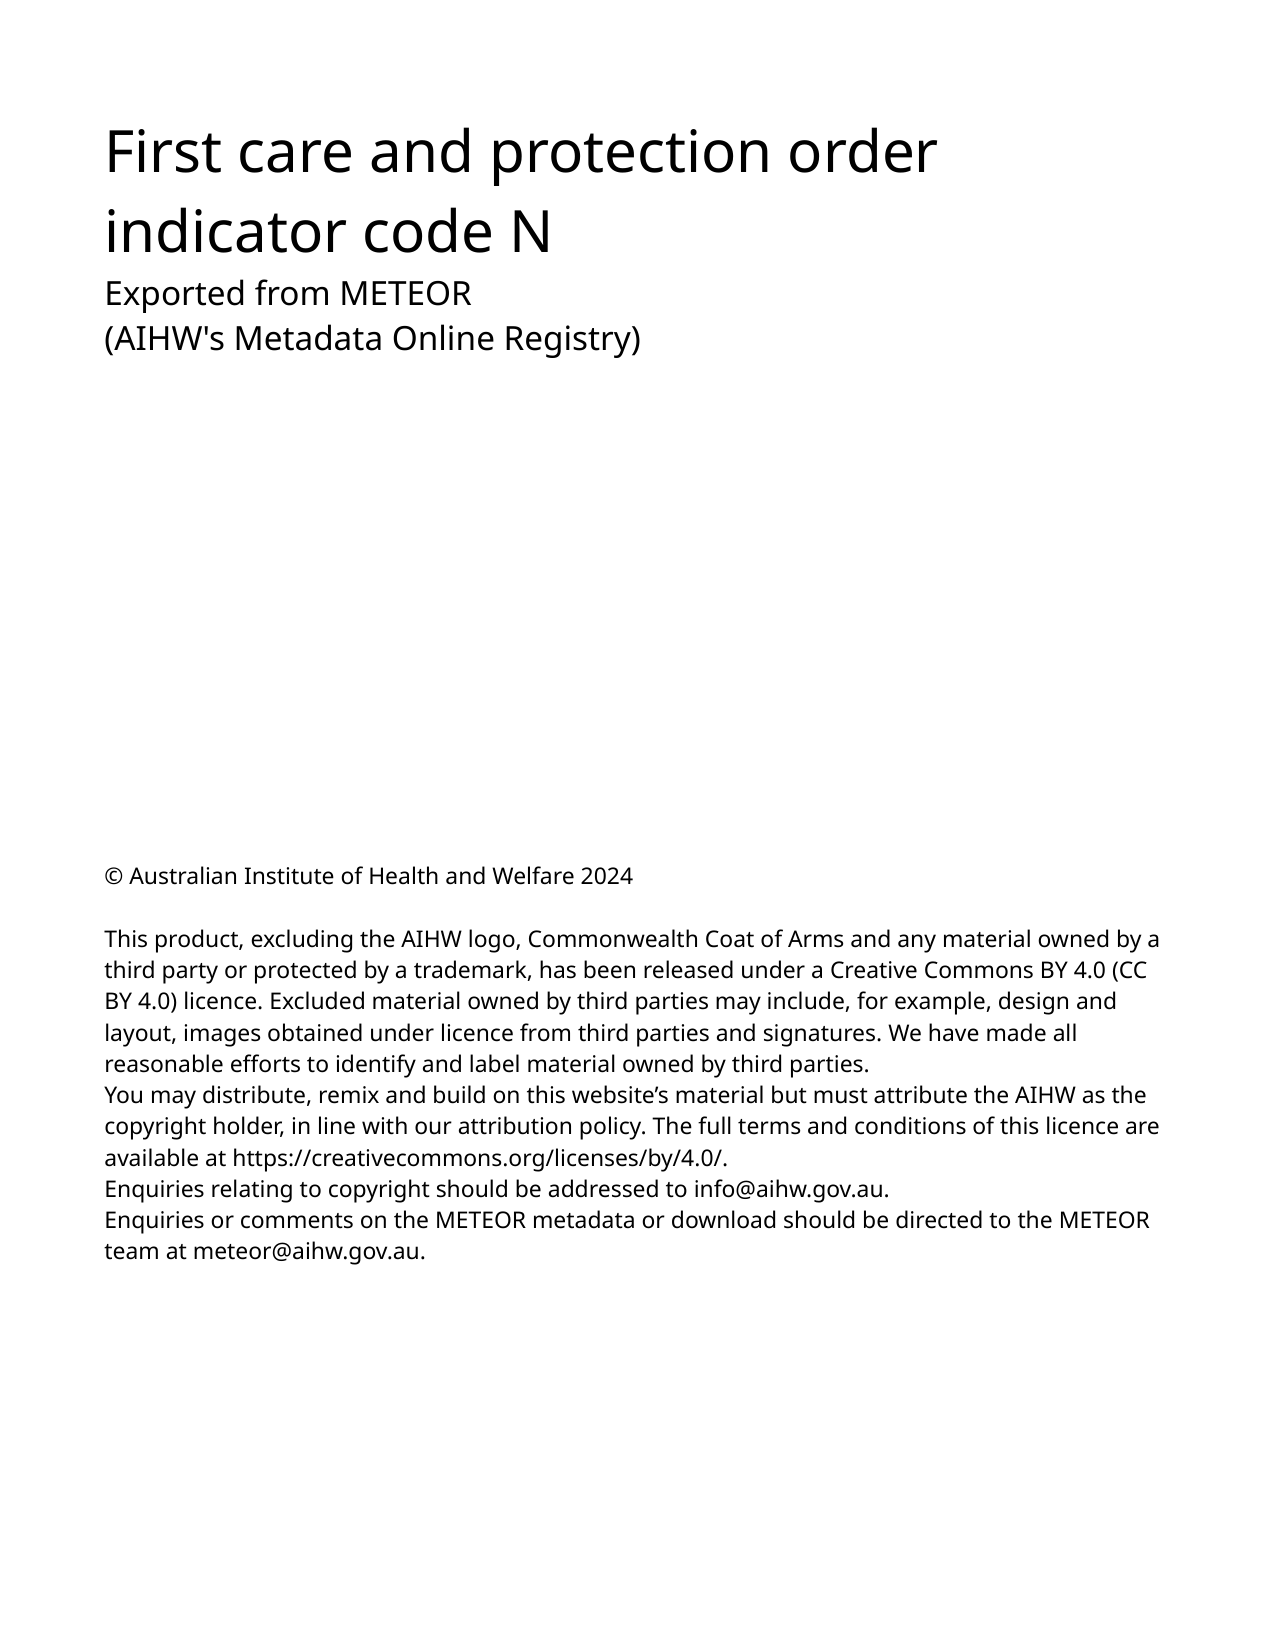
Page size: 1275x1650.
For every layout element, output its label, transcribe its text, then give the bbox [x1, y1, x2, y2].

text This product, excluding the AIHW logo, Commonwealth Coat of Arms and any material owned by a third party or protected by a trademark, has been released under a Creative Commons BY 4.0 (CC BY 4.0) licence. Excluded material owned by third parties may include, for example, design and layout, images obtained under licence from third parties and signatures. We have made all reasonable efforts to identify and label material owned by third parties. [104, 923, 1171, 1079]
text Enquiries relating to copyright should be addressed to info@aihw.gov.au. [104, 1173, 1171, 1204]
text You may distribute, remix and build on this website’s material but must attribute the AIHW as the copyright holder, in line with our attribution policy. The full terms and conditions of this licence are available at https://creativecommons.org/licenses/by/4.0/. [104, 1079, 1171, 1173]
text Enquiries or comments on the METEOR metadata or download should be directed to the METEOR team at meteor@aihw.gov.au. [104, 1204, 1171, 1266]
subtitle Exported from METEOR [104, 269, 1171, 315]
text © Australian Institute of Health and Welfare 2024 [104, 860, 1171, 891]
subtitle (AIHW's Metadata Online Registry) [104, 315, 1171, 360]
title First care and protection order indicator code N [104, 110, 1171, 269]
